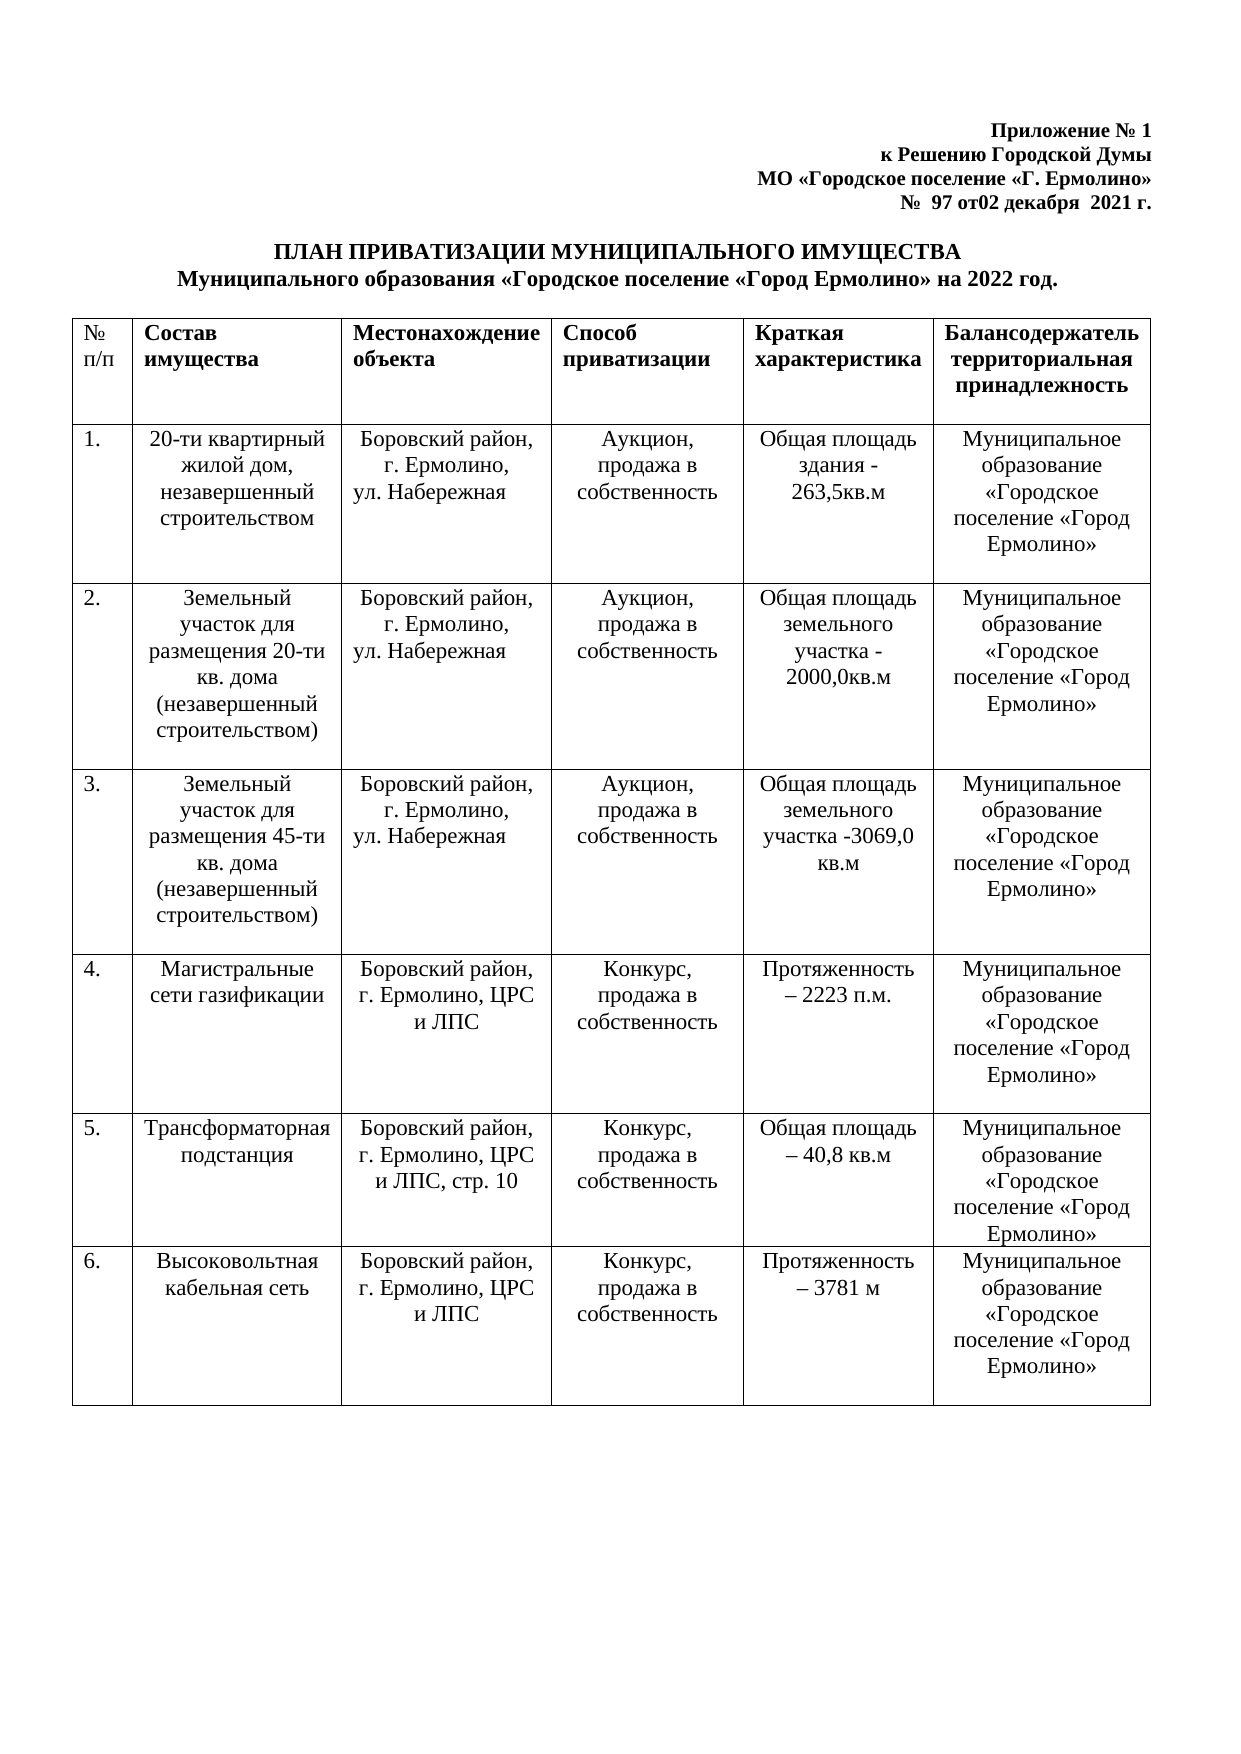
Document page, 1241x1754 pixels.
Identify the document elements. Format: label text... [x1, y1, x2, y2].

text к Решению Городской Думы [177, 142, 1152, 166]
table_cell Муниципальное образование «Городское поселение «Город Ермолино» [934, 770, 1150, 954]
table_header Краткая характеристика [744, 319, 933, 424]
table_cell 6. [73, 1247, 132, 1405]
table_cell Общая площадь здания -263,5кв.м [744, 425, 933, 583]
table_cell 1. [73, 425, 132, 583]
table_cell Муниципальное образование «Городское поселение «Город Ермолино» [934, 425, 1150, 583]
table_cell Муниципальное образование «Городское поселение «Город Ермолино» [934, 1114, 1150, 1246]
table_cell Муниципальное образование «Городское поселение «Город Ермолино» [934, 584, 1150, 769]
table_cell Конкурс, продажа в собственность [552, 955, 743, 1113]
table_cell Боровский район, г. Ермолино, ЦРС и ЛПС [342, 955, 551, 1113]
table_cell Боровский район, г. Ермолино, ул. Набережная [342, 425, 551, 583]
table_cell Конкурс, продажа в собственность [552, 1114, 743, 1246]
text № 97 от02 декабря 2021 г. [177, 190, 1152, 214]
table_cell 2. [73, 584, 132, 769]
table_cell Аукцион, продажа в собственность [552, 584, 743, 769]
table_cell Общая площадь – 40,8 кв.м [744, 1114, 933, 1246]
table_header Состав имущества [133, 319, 341, 424]
table_cell Муниципальное образование «Городское поселение «Город Ермолино» [934, 955, 1150, 1113]
table_cell Боровский район, г. Ермолино, ул. Набережная [342, 770, 551, 954]
table_cell Земельный участок для размещения 20-ти кв. дома (незавершенный строительством) [133, 584, 341, 769]
table_cell Муниципальное образование «Городское поселение «Город Ермолино» [934, 1247, 1150, 1405]
table_cell Магистральные сети газификации [133, 955, 341, 1113]
table_cell Общая площадь земельного участка -3069,0 кв.м [744, 770, 933, 954]
table_cell Аукцион, продажа в собственность [552, 425, 743, 583]
table_header Способ приватизации [552, 319, 743, 424]
table_cell Протяженность – 2223 п.м. [744, 955, 933, 1113]
text МО «Городское поселение «Г. Ермолино» [177, 166, 1152, 190]
table_cell Общая площадь земельного участка -2000,0кв.м [744, 584, 933, 769]
table_cell Конкурс, продажа в собственность [552, 1247, 743, 1405]
table_cell 4. [73, 955, 132, 1113]
table_cell Высоковольтная кабельная сеть [133, 1247, 341, 1405]
table_cell Трансформаторная подстанция [133, 1114, 341, 1246]
text Муниципального образования «Городское поселение «Город Ермолино» на 2022 год. [83, 265, 1152, 291]
table_header № п/п [73, 319, 132, 424]
table_cell 3. [73, 770, 132, 954]
table_cell 5. [73, 1114, 132, 1246]
table_cell Боровский район, г. Ермолино, ЦРС и ЛПС [342, 1247, 551, 1405]
table_cell Аукцион, продажа в собственность [552, 770, 743, 954]
table_cell Земельный участок для размещения 45-ти кв. дома (незавершенный строительством) [133, 770, 341, 954]
text ПЛАН ПРИВАТИЗАЦИИ МУНИЦИПАЛЬНОГО ИМУЩЕСТВА [83, 238, 1152, 265]
table_header Местонахождение объекта [342, 319, 551, 424]
table_cell 20-ти квартирный жилой дом, незавершенный строительством [133, 425, 341, 583]
table_cell Боровский район, г. Ермолино, ул. Набережная [342, 584, 551, 769]
table_cell Боровский район, г. Ермолино, ЦРС и ЛПС, стр. 10 [342, 1114, 551, 1246]
table_cell Протяженность – 3781 м [744, 1247, 933, 1405]
table_header Балансодержатель территориальная принадлежность [934, 319, 1150, 424]
text Приложение № 1 [177, 118, 1152, 142]
